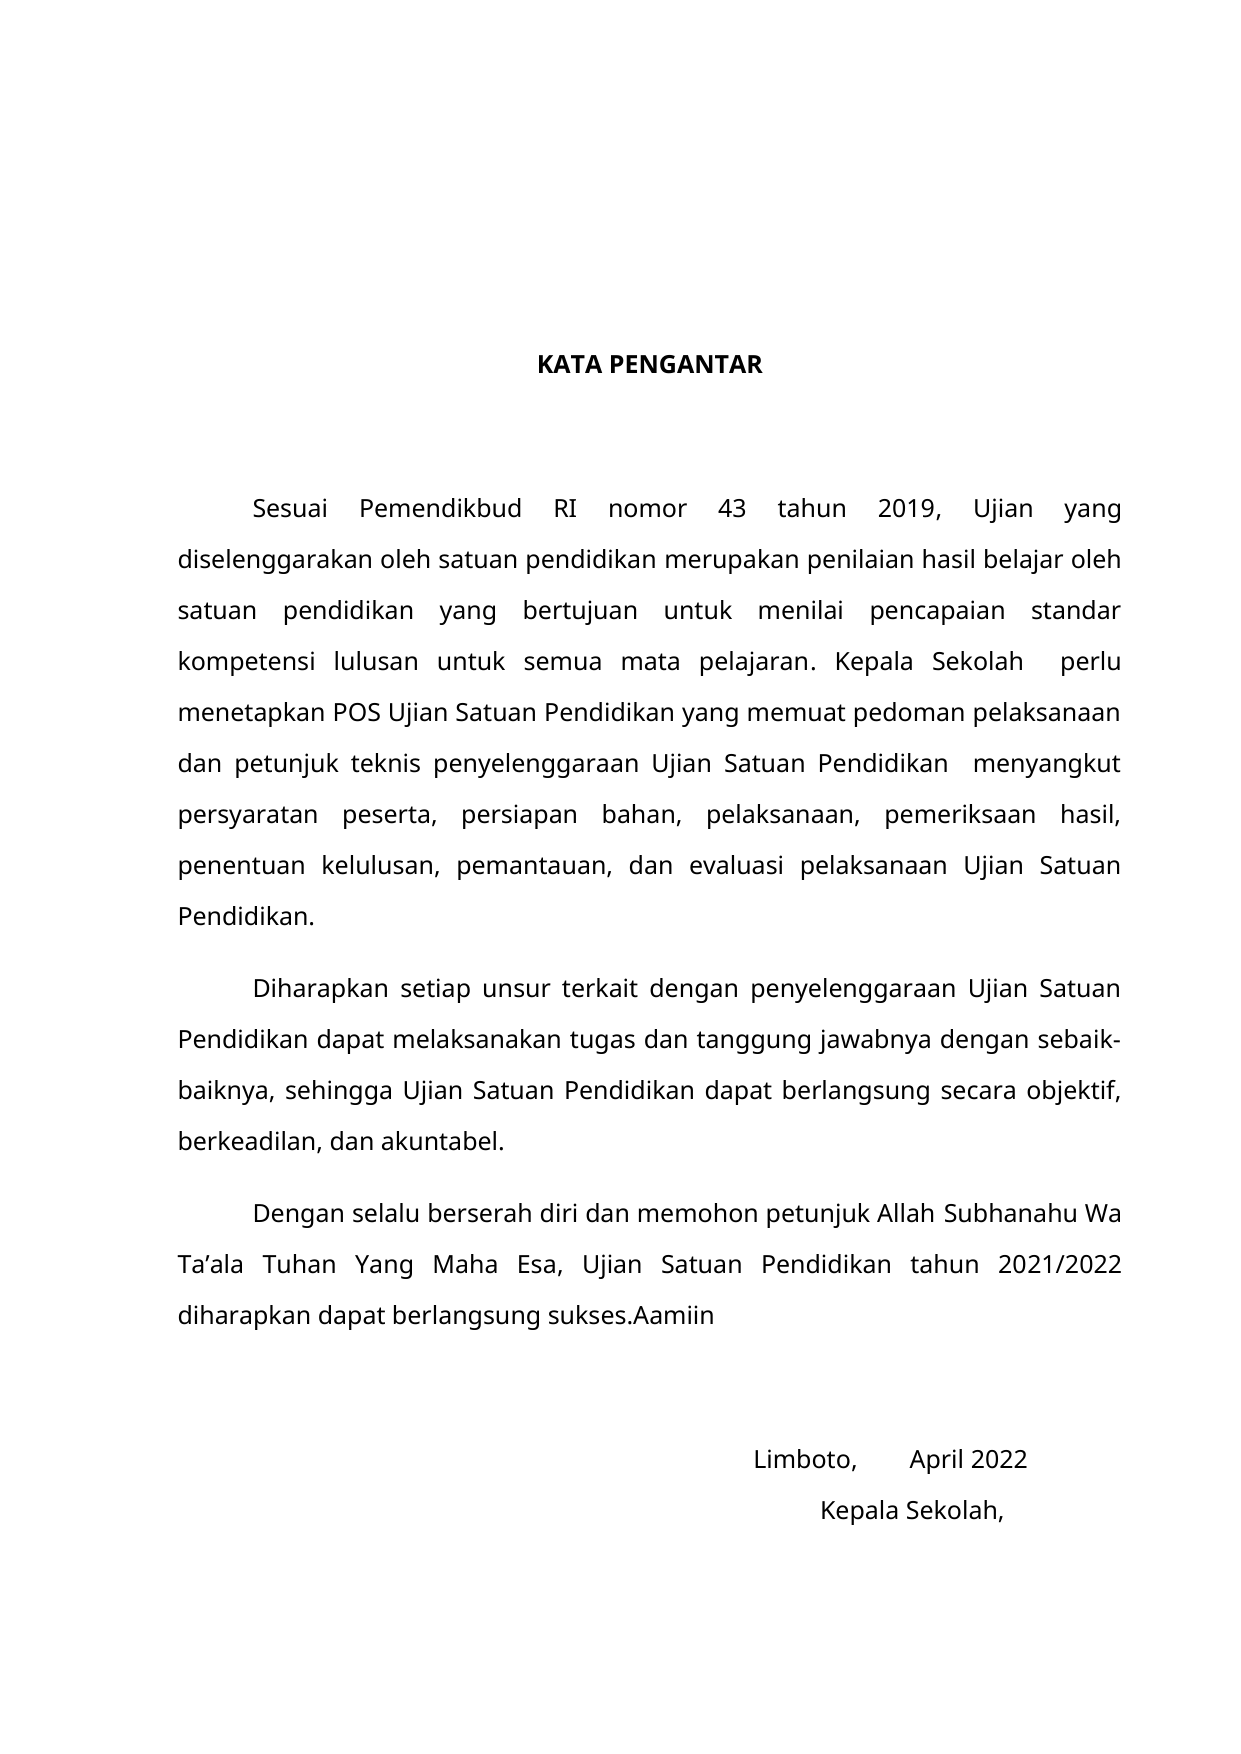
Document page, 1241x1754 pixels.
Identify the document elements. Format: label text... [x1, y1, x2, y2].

text Diharapkan setiap unsur terkait dengan penyelenggaraan Ujian Satuan Pendidikan dapat melaksanakan tugas dan tanggung jawabnya dengan sebaik-baiknya, sehingga Ujian Satuan Pendidikan dapat berlangsung secara objektif, berkeadilan, dan akuntabel. [177, 971, 1122, 1158]
text KATA PENGANTAR [177, 347, 1122, 381]
text Dengan selalu berserah diri dan memohon petunjuk Allah Subhanahu Wa Ta’ala Tuhan Yang Maha Esa, Ujian Satuan Pendidikan tahun 2021/2022 diharapkan dapat berlangsung sukses.Aamiin [177, 1196, 1122, 1332]
text Sesuai Pemendikbud RI nomor 43 tahun 2019, Ujian yang diselenggarakan oleh satuan pendidikan merupakan penilaian hasil belajar oleh satuan pendidikan yang bertujuan untuk menilai pencapaian standar kompetensi lulusan untuk semua mata pelajaran. Kepala Sekolah perlu menetapkan POS Ujian Satuan Pendidikan yang memuat pedoman pelaksanaan dan petunjuk teknis penyelenggaraan Ujian Satuan Pendidikan menyangkut persyaratan peserta, persiapan bahan, pelaksanaan, pemeriksaan hasil, penentuan kelulusan, pemantauan, dan evaluasi pelaksanaan Ujian Satuan Pendidikan. [177, 491, 1122, 933]
text Limboto, April 2022 [627, 1442, 1122, 1476]
text Kepala Sekolah, [627, 1493, 1122, 1527]
